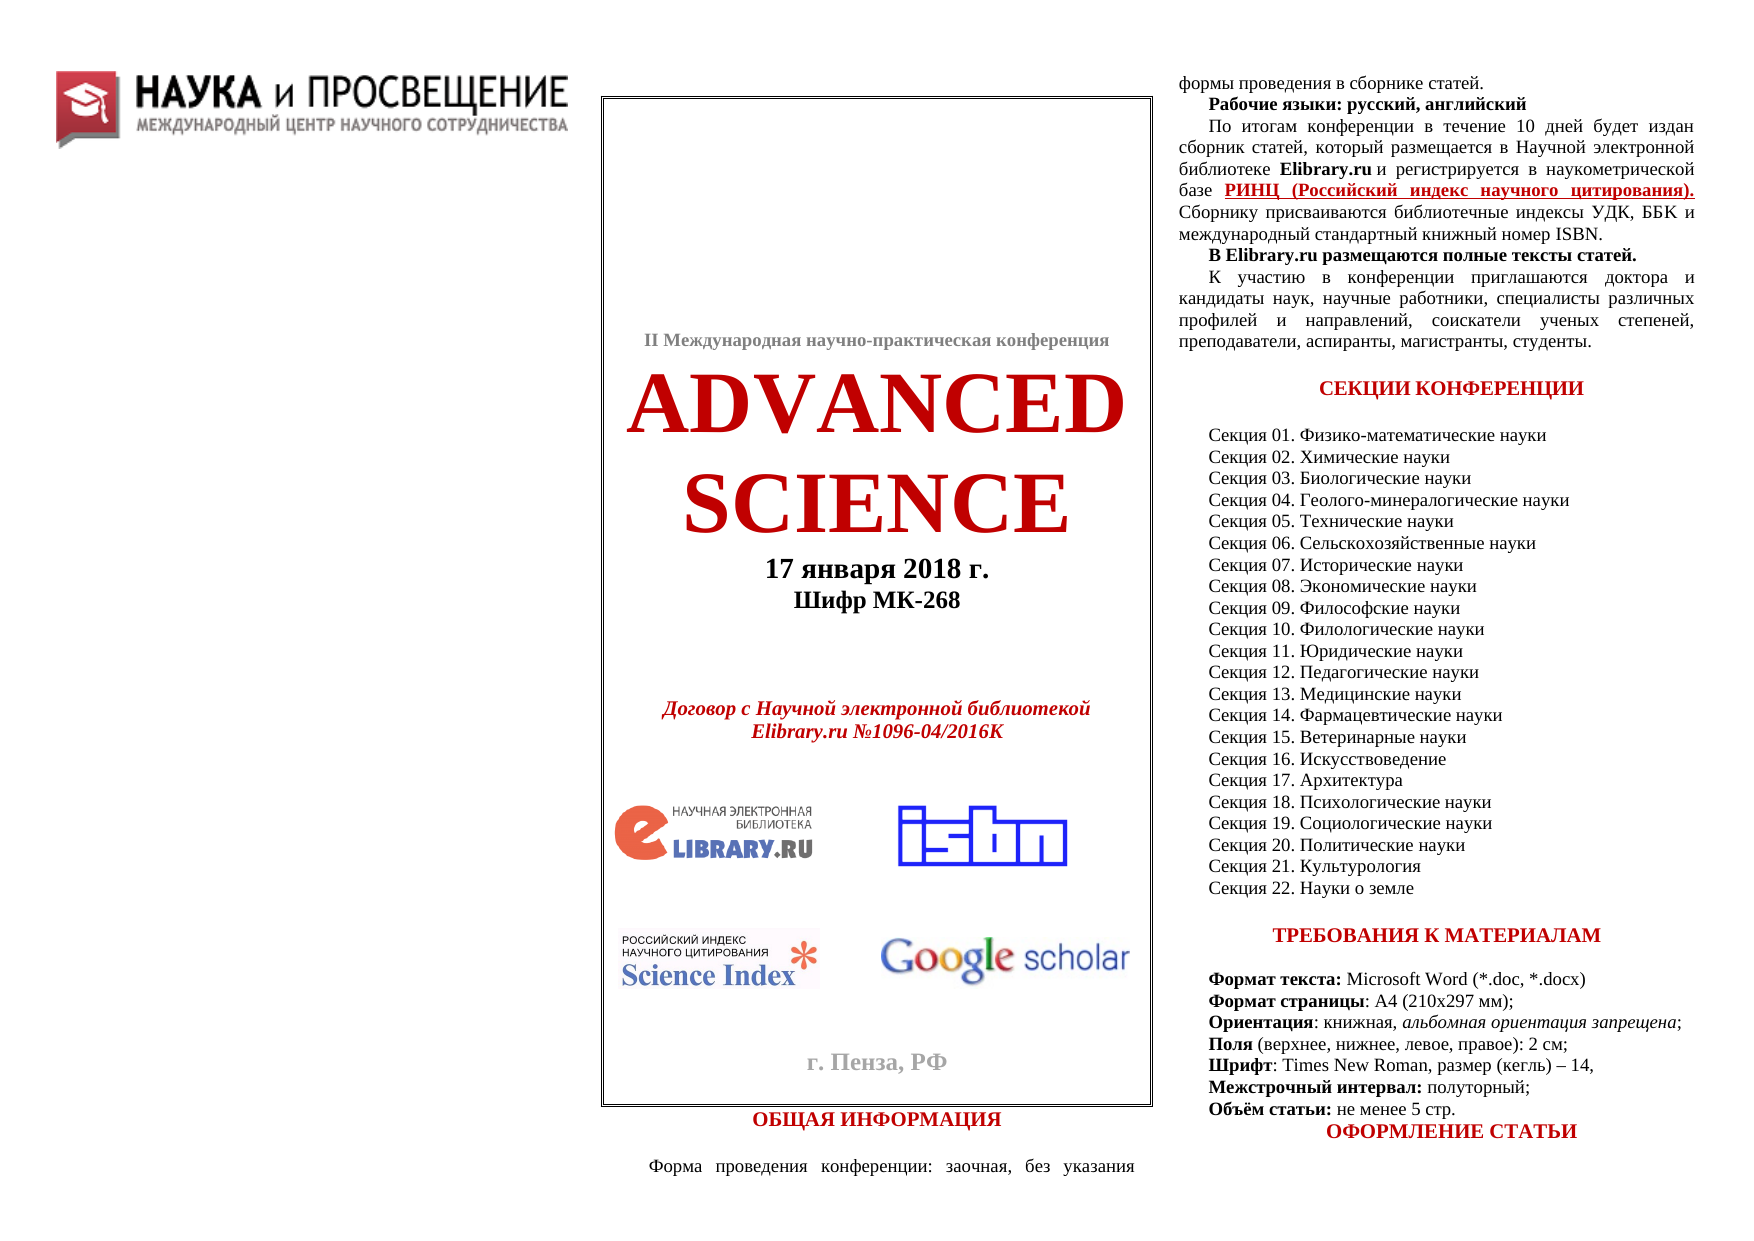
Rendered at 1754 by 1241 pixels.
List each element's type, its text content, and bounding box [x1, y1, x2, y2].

text Секция 09. Философские науки [1179, 597, 1695, 618]
text Форма проведения конференции: заочная, без указания формы проведения в сборнике статей. [1179, 72, 1695, 93]
text Объём статьи: не менее 5 стр. [1179, 1097, 1695, 1119]
text Секция 06. Сельскохозяйственные науки [1179, 532, 1695, 553]
text Межстрочный интервал: полуторный; [1179, 1076, 1695, 1097]
text Секция 18. Психологические науки [1179, 791, 1695, 812]
text Секция 05. Технические науки [1179, 510, 1695, 532]
text СЕКЦИИ КОНФЕРЕНЦИИ [1179, 376, 1695, 400]
picture [892, 801, 1074, 873]
text Секция 15. Ветеринарные науки [1179, 726, 1695, 747]
text Секция 08. Экономические науки [1179, 575, 1695, 597]
table_header II Международная научно-практическая конференция ADVANCED SCIENCE 17 января 2018 г. Шифр МК-268 Договор с Научной электронной библиотекой Elibrary.ru №1096-04/2016K [604, 99, 1150, 989]
text ОФОРМЛЕНИЕ СТАТЬИ [1179, 1119, 1695, 1143]
text В Elibrary.ru размещаются полные тексты статей. [1179, 244, 1695, 266]
table_cell г. Пенза, РФ [604, 989, 1150, 1104]
text Поля (верхнее, нижнее, левое, правое): 2 см; [1179, 1033, 1695, 1054]
text Секция 20. Политические науки [1179, 834, 1695, 855]
text Секция 10. Филологические науки [1179, 618, 1695, 640]
text Секция 04. Геолого-минералогические науки [1179, 489, 1695, 510]
text Секция 03. Биологические науки [1179, 467, 1695, 489]
text По итогам конференции в течение 10 дней будет издан сборник статей, который размещается в Научной электронной библиотеке Elibrary.ru и регистрируется в наукометрической базе РИНЦ (Российский индекс научного цитирования). Сборнику присваиваются библиотечные индексы УДК, ББK и международный стандартный книжный номер ISBN. [1179, 115, 1695, 244]
text Секция 21. Культурология [1179, 855, 1695, 877]
picture [56, 71, 568, 149]
text Секция 02. Химические науки [1179, 446, 1695, 467]
text Форма проведения конференции: заочная, без указания формы проведения в сборнике статей. [619, 1155, 1135, 1177]
text К участию в конференции приглашаются доктора и кандидаты наук, научные работники, специалисты различных профилей и направлений, соискатели ученых степеней, преподаватели, аспиранты, магистранты, студенты. [1179, 266, 1695, 352]
text Секция 07. Исторические науки [1179, 553, 1695, 575]
text Секция 13. Медицинские науки [1179, 683, 1695, 704]
text Секция 16. Искусствоведение [1179, 747, 1695, 769]
text Формат страницы: А4 (210x297 мм); [1179, 990, 1695, 1011]
text Секция 22. Науки о земле [1179, 877, 1695, 898]
text Секция 12. Педагогические науки [1179, 661, 1695, 683]
text Секция 14. Фармацевтические науки [1179, 704, 1695, 726]
text Секция 17. Архитектура [1179, 769, 1695, 791]
text Ориентация: книжная, альбомная ориентация запрещена; [1179, 1011, 1695, 1033]
text ОБЩАЯ ИНФОРМАЦИЯ [619, 1107, 1135, 1131]
text Секция 11. Юридические науки [1179, 640, 1695, 661]
text Рабочие языки: русский, английский [1179, 93, 1695, 115]
text Шрифт: Times New Roman, размер (кегль) – 14, [1179, 1054, 1695, 1076]
text Секция 19. Социологические науки [1179, 812, 1695, 834]
text Формат текста: Microsoft Word (*.doc, *.docx) [1179, 968, 1695, 990]
text Секция 01. Физико-математические науки [1179, 424, 1695, 446]
text ТРЕБОВАНИЯ К МАТЕРИАЛАМ [1179, 922, 1695, 947]
